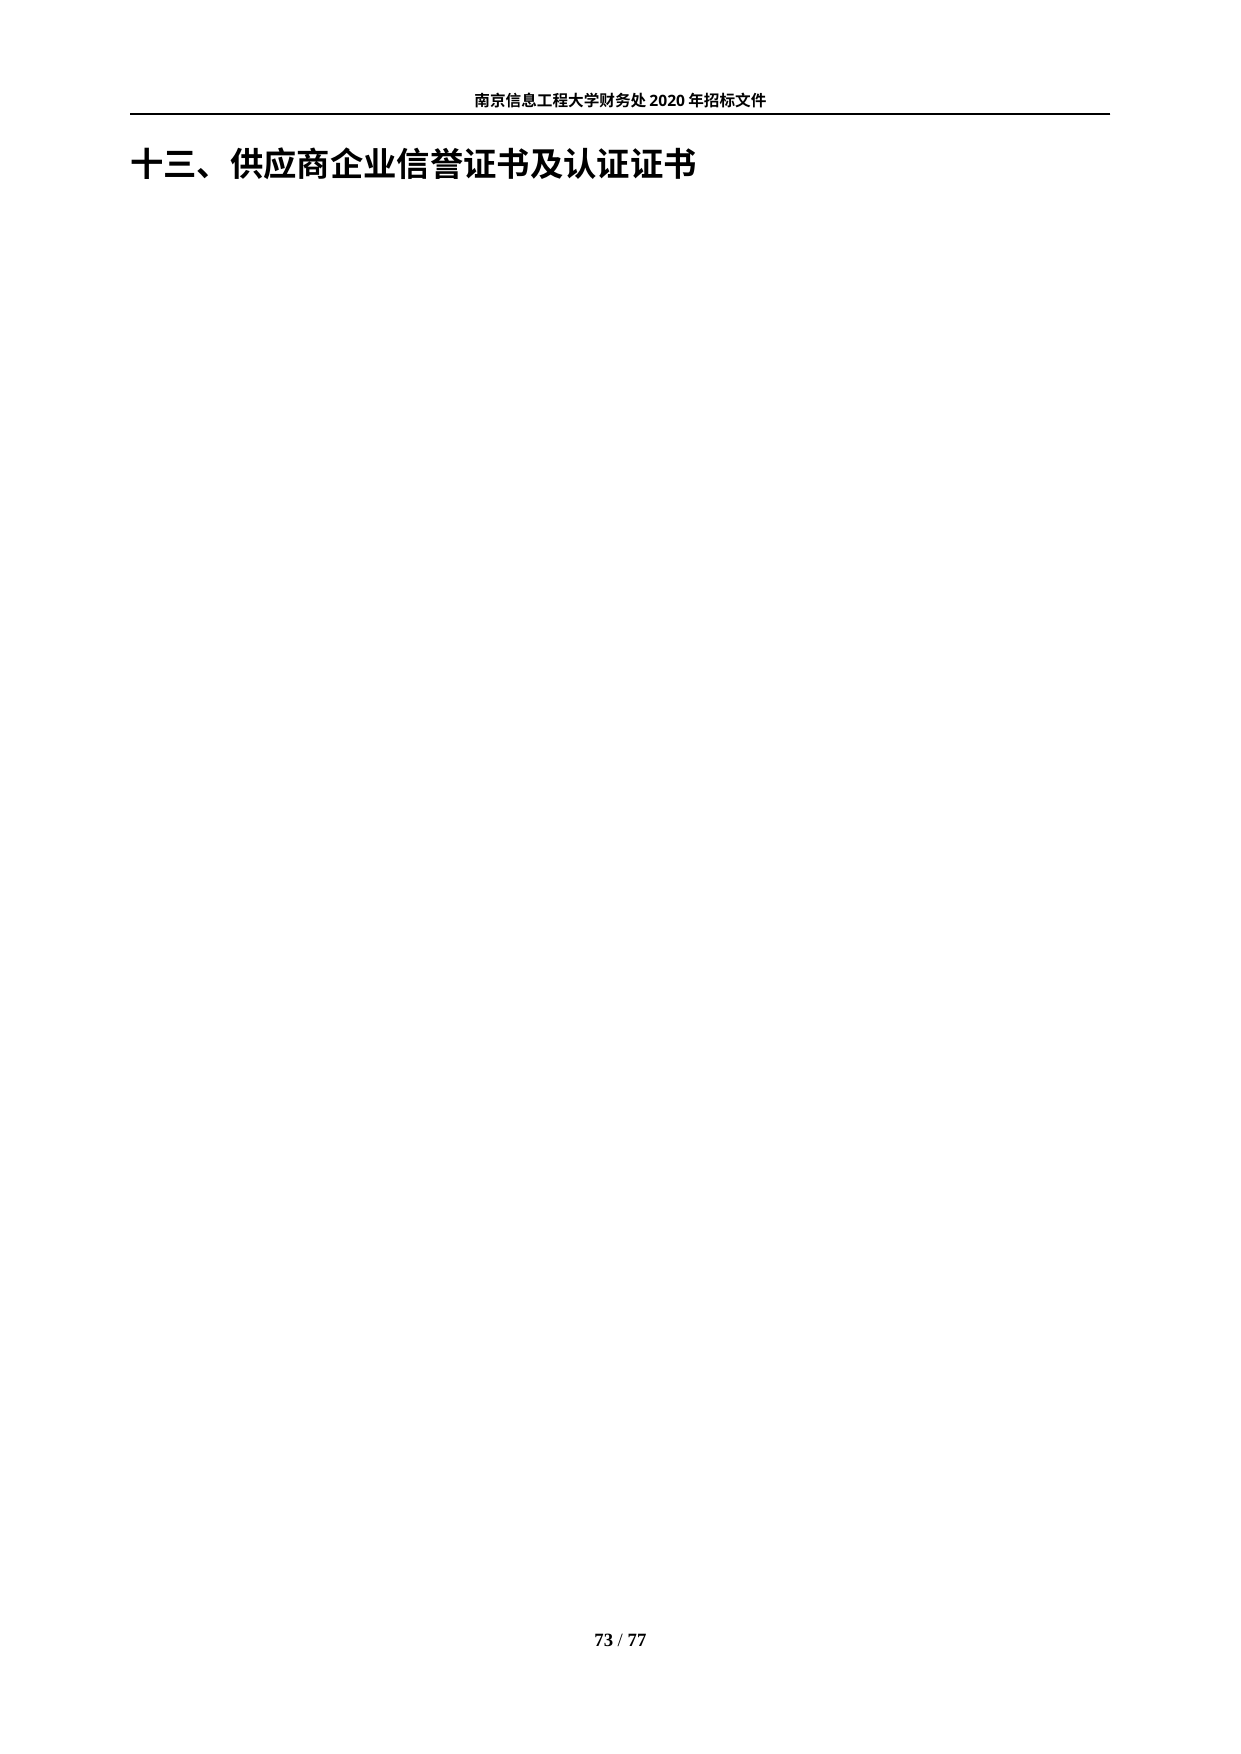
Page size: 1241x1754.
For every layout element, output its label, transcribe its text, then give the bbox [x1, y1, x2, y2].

text 十三、供应商企业信誉证书及认证证书 [130, 129, 1110, 194]
